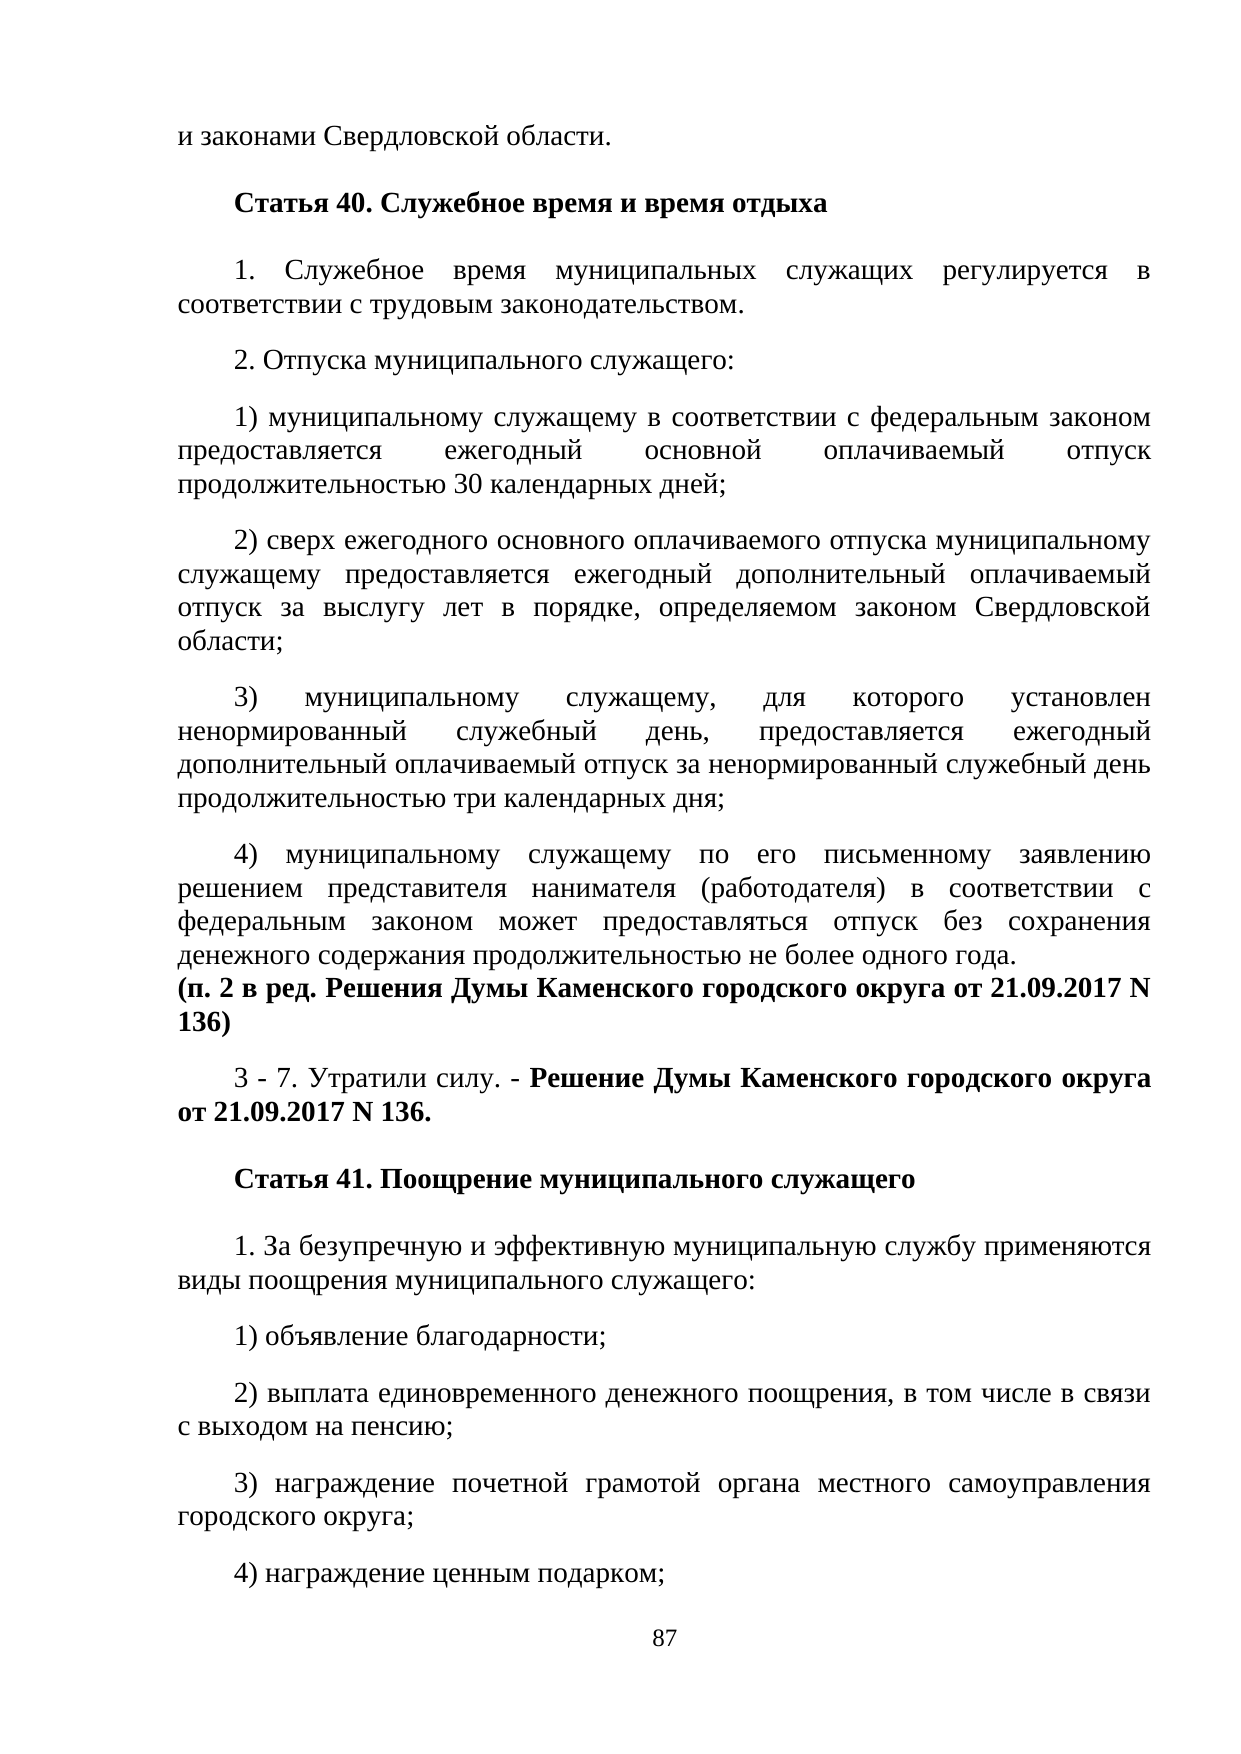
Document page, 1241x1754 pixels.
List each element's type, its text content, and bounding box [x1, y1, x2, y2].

title Статья 40. Служебное время и время отдыха [177, 185, 1152, 219]
text 1) муниципальному служащему в соответствии с федеральным законом предоставляется ежегодный основной оплачиваемый отпуск продолжительностью 30 календарных дней; [177, 399, 1152, 499]
text 3) награждение почетной грамотой органа местного самоуправления городского округа; [177, 1465, 1152, 1532]
text 2) сверх ежегодного основного оплачиваемого отпуска муниципальному служащему предоставляется ежегодный дополнительный оплачиваемый отпуск за выслугу лет в порядке, определяемом законом Свердловской области; [177, 522, 1152, 656]
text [177, 118, 1152, 152]
text 1. За безупречную и эффективную муниципальную службу применяются виды поощрения муниципального служащего: [177, 1228, 1152, 1295]
title Статья 41. Поощрение муниципального служащего [177, 1161, 1152, 1195]
text 2. Отпуска муниципального служащего: [177, 342, 1152, 376]
text 3) муниципальному служащему, для которого установлен ненормированный служебный день, предоставляется ежегодный дополнительный оплачиваемый отпуск за ненормированный служебный день продолжительностью три календарных дня; [177, 679, 1152, 813]
text 1. Служебное время муниципальных служащих регулируется в соответствии с трудовым законодательством. [177, 252, 1152, 319]
text 4) награждение ценным подарком; [177, 1555, 1152, 1588]
text 3 - 7. Утратили силу. - Решение Думы Каменского городского округа от 21.09.2017 N 136. [177, 1061, 1152, 1128]
text 1) объявление благодарности; [177, 1318, 1152, 1352]
text 2) выплата единовременного денежного поощрения, в том числе в связи с выходом на пенсию; [177, 1375, 1152, 1442]
text 4) муниципальному служащему по его письменному заявлению решением представителя нанимателя (работодателя) в соответствии с федеральным законом может предоставляться отпуск без сохранения денежного содержания продолжительностью не более одного года. [177, 836, 1152, 971]
text (п. 2 в ред. Решения Думы Каменского городского округа от 21.09.2017 N 136) [177, 971, 1152, 1038]
